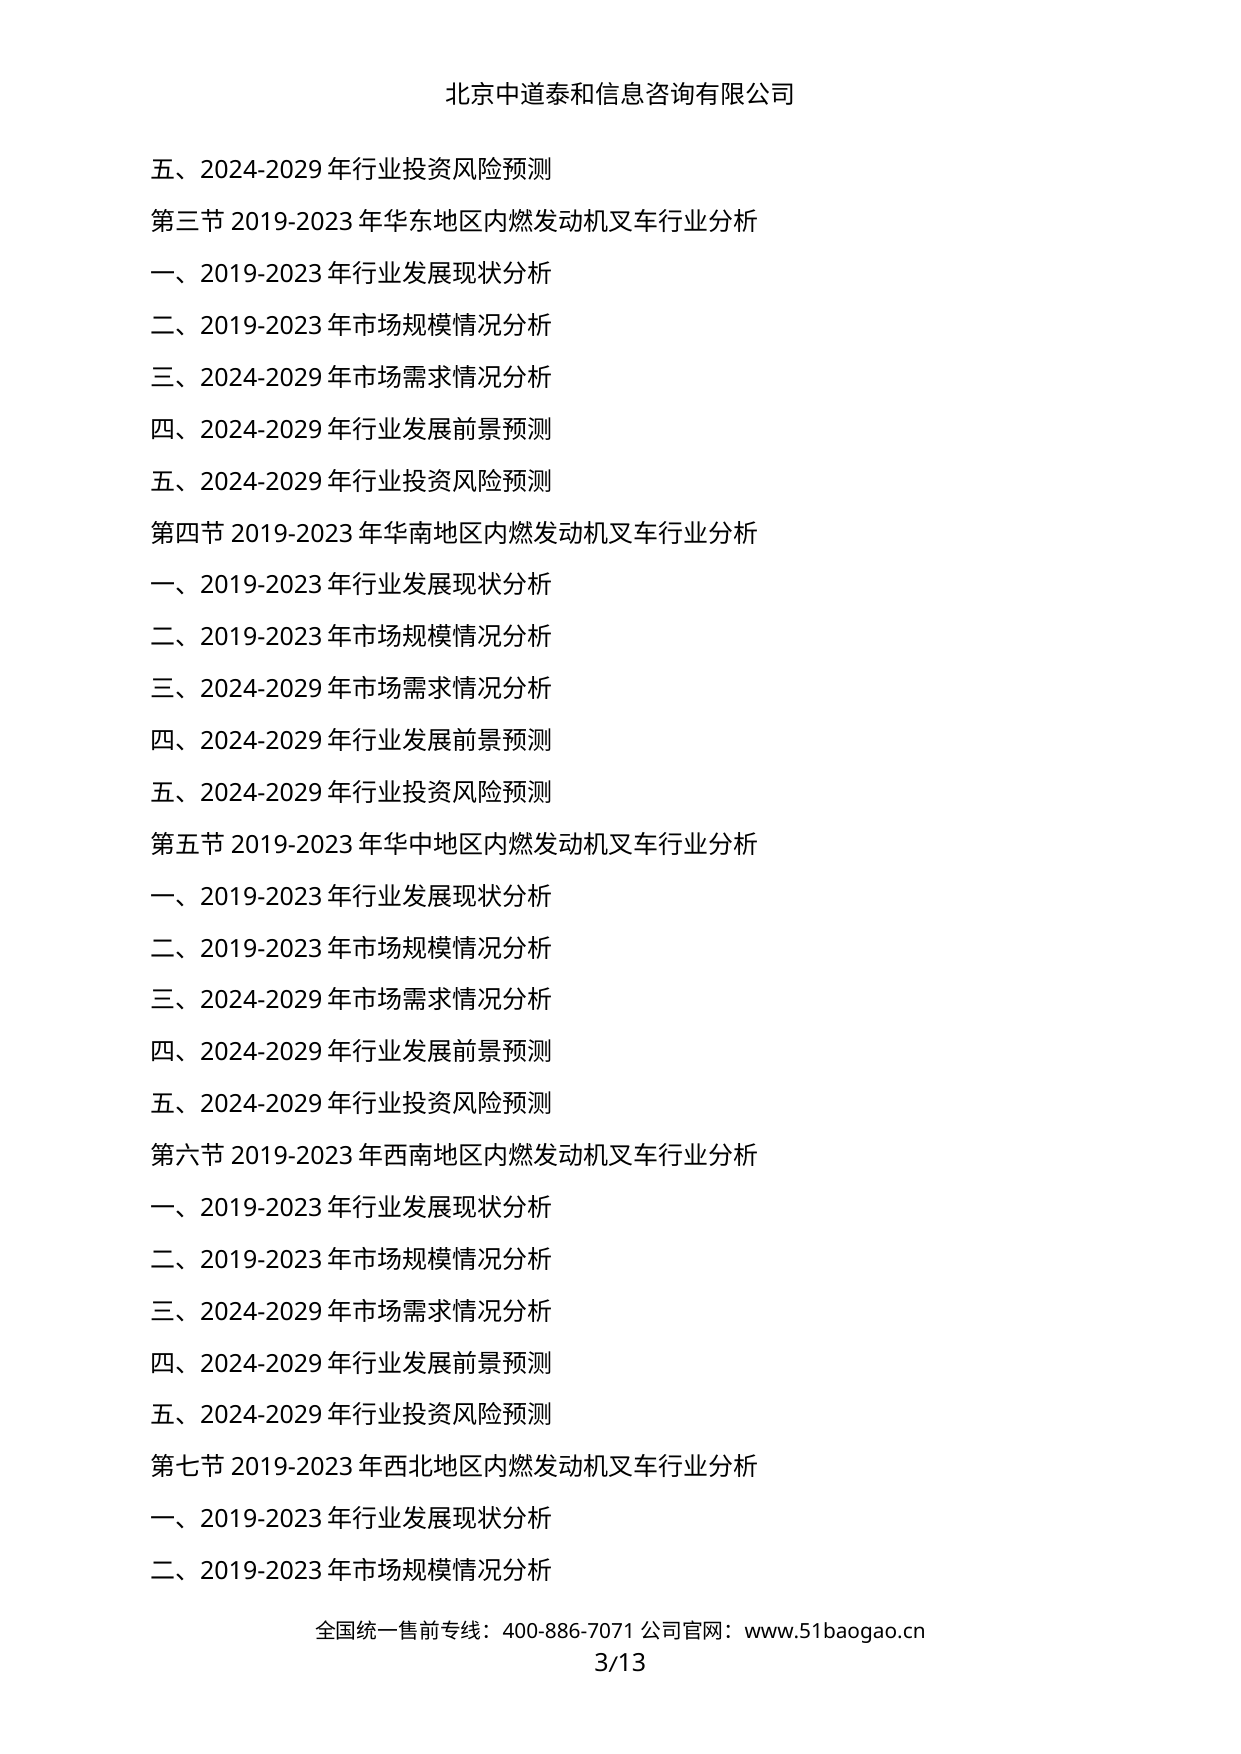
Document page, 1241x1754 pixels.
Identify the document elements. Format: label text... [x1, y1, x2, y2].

text 一、2019-2023年行业发展现状分析 [150, 565, 1090, 601]
text 三、2024-2029年市场需求情况分析 [150, 357, 1090, 394]
text 二、2019-2023年市场规模情况分析 [150, 617, 1090, 653]
text 二、2019-2023年市场规模情况分析 [150, 1239, 1090, 1276]
text 第三节 2019-2023年华东地区内燃发动机叉车行业分析 [150, 202, 1090, 238]
text 一、2019-2023年行业发展现状分析 [150, 1499, 1090, 1535]
text 一、2019-2023年行业发展现状分析 [150, 254, 1090, 290]
text 五、2024-2029年行业投资风险预测 [150, 1395, 1090, 1431]
text 二、2019-2023年市场规模情况分析 [150, 1551, 1090, 1587]
text 第五节 2019-2023年华中地区内燃发动机叉车行业分析 [150, 824, 1090, 861]
text 四、2024-2029年行业发展前景预测 [150, 1343, 1090, 1379]
text 二、2019-2023年市场规模情况分析 [150, 306, 1090, 342]
text 第六节 2019-2023年西南地区内燃发动机叉车行业分析 [150, 1136, 1090, 1172]
text 二、2019-2023年市场规模情况分析 [150, 928, 1090, 964]
text 三、2024-2029年市场需求情况分析 [150, 1291, 1090, 1327]
text 一、2019-2023年行业发展现状分析 [150, 876, 1090, 912]
text 三、2024-2029年市场需求情况分析 [150, 669, 1090, 705]
text 五、2024-2029年行业投资风险预测 [150, 150, 1090, 186]
text 五、2024-2029年行业投资风险预测 [150, 461, 1090, 497]
text 第四节 2019-2023年华南地区内燃发动机叉车行业分析 [150, 513, 1090, 549]
text 五、2024-2029年行业投资风险预测 [150, 772, 1090, 809]
text 四、2024-2029年行业发展前景预测 [150, 1032, 1090, 1068]
text 四、2024-2029年行业发展前景预测 [150, 721, 1090, 757]
text 三、2024-2029年市场需求情况分析 [150, 980, 1090, 1016]
text 第七节 2019-2023年西北地区内燃发动机叉车行业分析 [150, 1447, 1090, 1483]
text 四、2024-2029年行业发展前景预测 [150, 409, 1090, 446]
text 五、2024-2029年行业投资风险预测 [150, 1084, 1090, 1120]
text 一、2019-2023年行业发展现状分析 [150, 1187, 1090, 1224]
